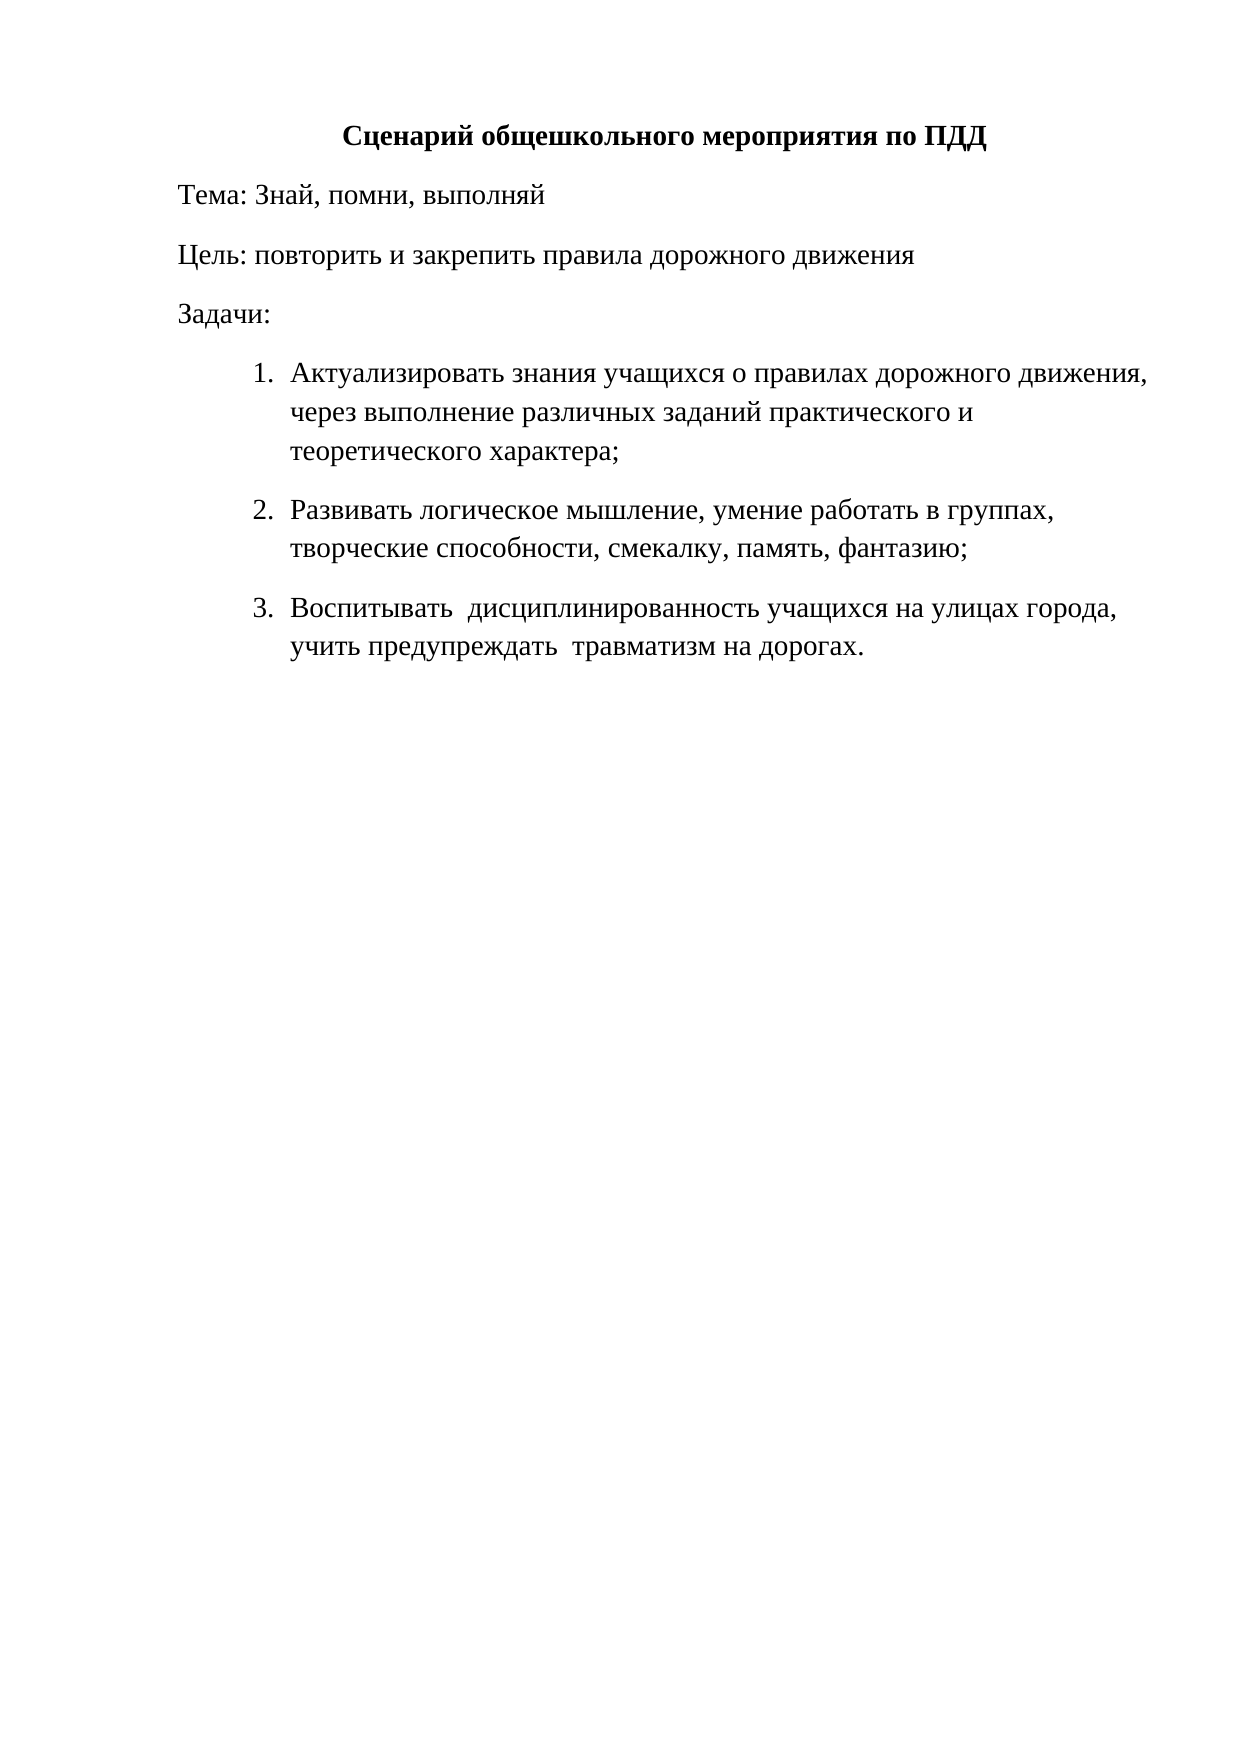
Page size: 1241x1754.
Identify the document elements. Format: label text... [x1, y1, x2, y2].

list Актуализировать знания учащихся о правилах дорожного движения, через выполнение различных заданий практического и теоретического характера; [252, 356, 1152, 466]
text Задачи: [177, 296, 1152, 330]
text Цель: повторить и закрепить правила дорожного движения [177, 237, 1152, 270]
list Развивать логическое мышление, умение работать в группах, творческие способности, смекалку, память, фантазию; [252, 492, 1152, 564]
list Воспитывать дисциплинированность учащихся на улицах города, учить предупреждать травматизм на дорогах. [252, 590, 1152, 662]
text Сценарий общешкольного мероприятия по ПДД [177, 118, 1152, 152]
text Тема: Знай, помни, выполняй [177, 177, 1152, 211]
